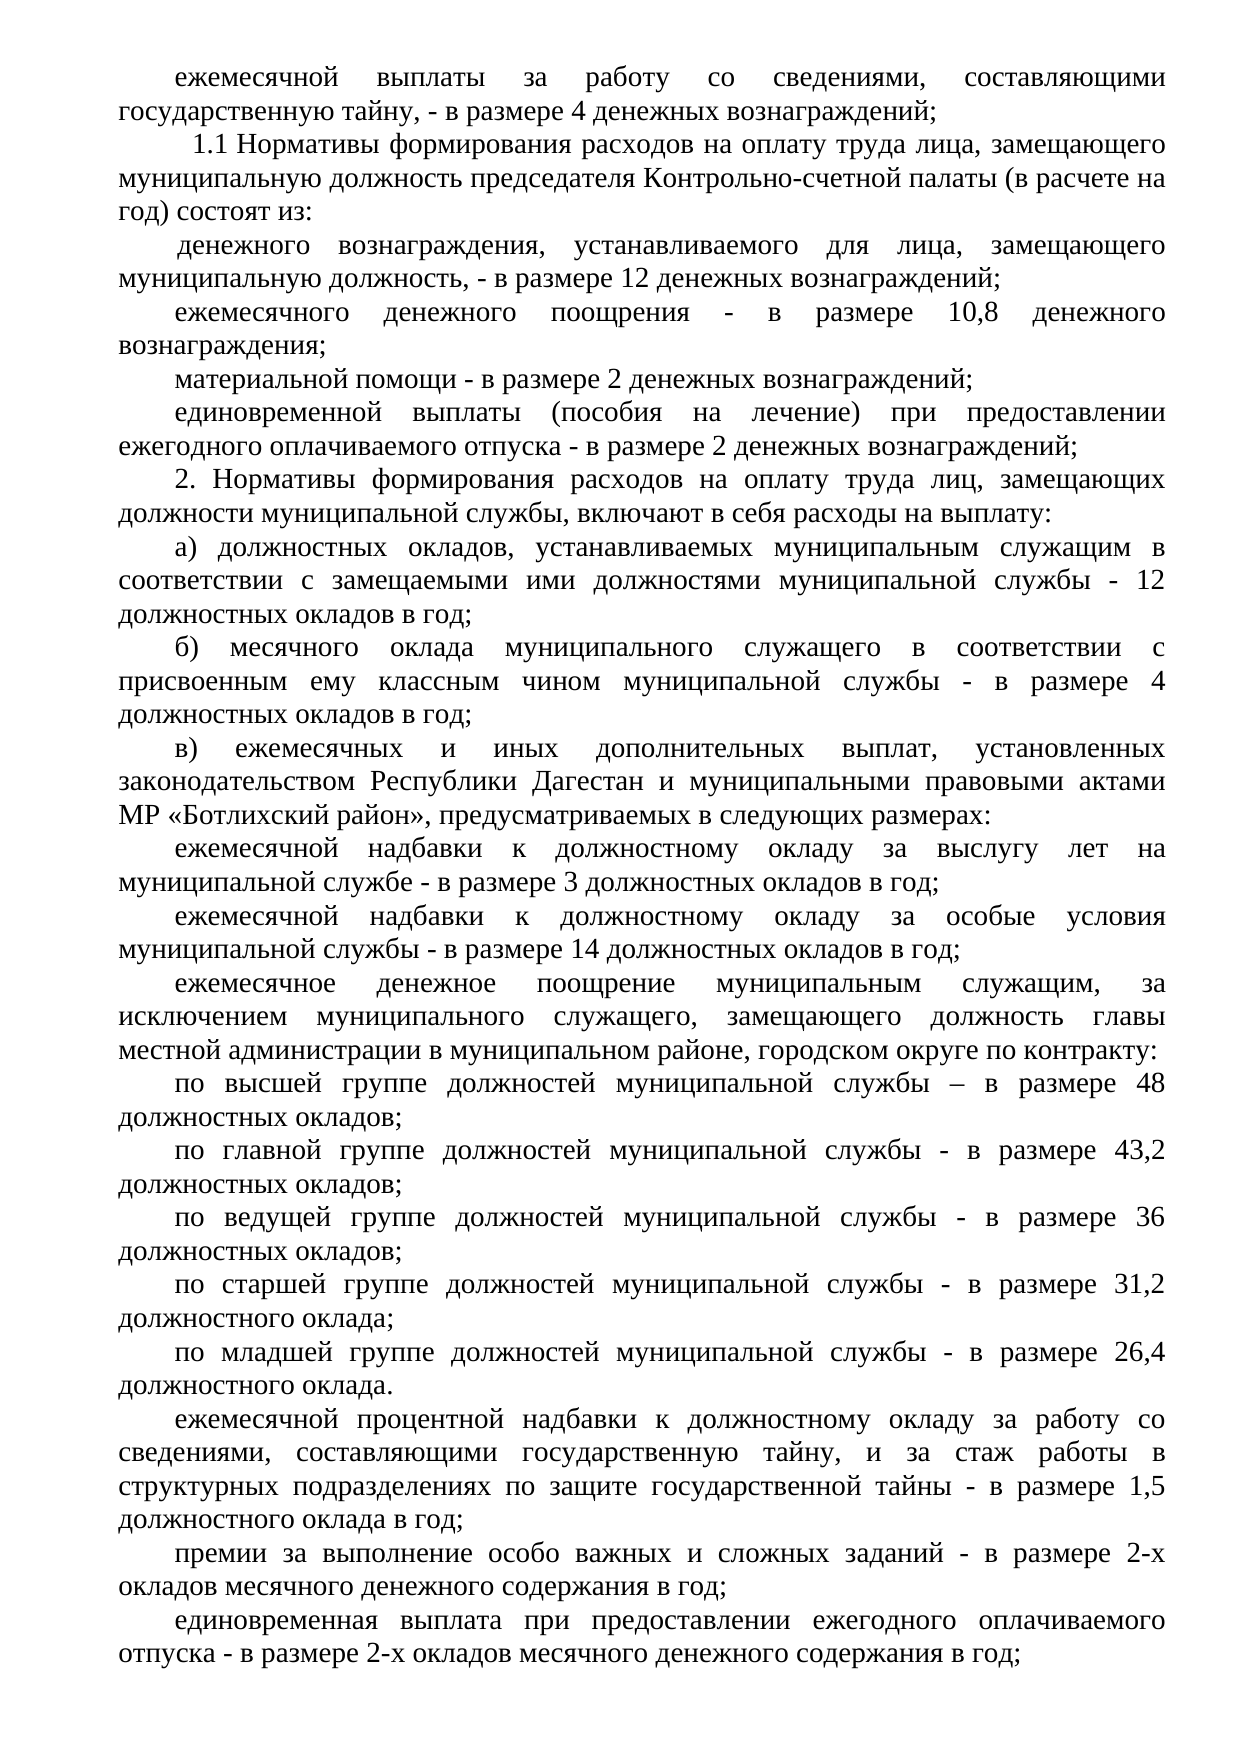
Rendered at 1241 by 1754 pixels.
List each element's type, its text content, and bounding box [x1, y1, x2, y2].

text по ведущей группе должностей муниципальной службы - в размере 36 должностных окладов; [118, 1199, 1167, 1267]
text единовременная выплата при предоставлении ежегодного оплачиваемого отпуска - в размере 2-х окладов месячного денежного содержания в год; [118, 1602, 1167, 1669]
text материальной помощи - в размере 2 денежных вознаграждений; [118, 361, 1167, 394]
text премии за выполнение особо важных и сложных заданий - в размере 2-х окладов месячного денежного содержания в год; [118, 1535, 1167, 1602]
text ежемесячной надбавки к должностному окладу за особые условия муниципальной службы - в размере 14 должностных окладов в год; [118, 898, 1167, 965]
text единовременной выплаты (пособия на лечение) при предоставлении ежегодного оплачиваемого отпуска - в размере 2 денежных вознаграждений; [118, 394, 1167, 462]
text ежемесячной выплаты за работу со сведениями, составляющими государственную тайну, - в размере 4 денежных вознаграждений; [118, 59, 1167, 126]
text ежемесячное денежное поощрение муниципальным служащим, за исключением муниципального служащего, замещающего должность главы местной администрации в муниципальном районе, городском округе по контракту: [118, 965, 1167, 1065]
text ежемесячной надбавки к должностному окладу за выслугу лет на муниципальной службе - в размере 3 должностных окладов в год; [118, 831, 1167, 898]
text денежного вознаграждения, устанавливаемого для лица, замещающего муниципальную должность, - в размере 12 денежных вознаграждений; [118, 227, 1167, 294]
list Нормативы формирования расходов на оплату труда лица, замещающего муниципальную должность председателя Контрольно-счетной палаты (в расчете на год) состоят из: [118, 126, 1167, 227]
text ежемесячного денежного поощрения - в размере 10,8 денежного вознаграждения; [118, 294, 1167, 361]
text по старшей группе должностей муниципальной службы - в размере 31,2 должностного оклада; [118, 1267, 1167, 1334]
text а) должностных окладов, устанавливаемых муниципальным служащим в соответствии с замещаемыми ими должностями муниципальной службы - 12 должностных окладов в год; [118, 529, 1167, 629]
text по высшей группе должностей муниципальной службы – в размере 48 должностных окладов; [118, 1065, 1167, 1132]
text б) месячного оклада муниципального служащего в соответствии с присвоенным ему классным чином муниципальной службы - в размере 4 должностных окладов в год; [118, 629, 1167, 730]
text в) ежемесячных и иных дополнительных выплат, установленных законодательством Республики Дагестан и муниципальными правовыми актами МР «Ботлихский район», предусматриваемых в следующих размерах: [118, 730, 1167, 831]
text по главной группе должностей муниципальной службы - в размере 43,2 должностных окладов; [118, 1132, 1167, 1199]
text ежемесячной процентной надбавки к должностному окладу за работу со сведениями, составляющими государственную тайну, и за стаж работы в структурных подразделениях по защите государственной тайны - в размере 1,5 должностного оклада в год; [118, 1401, 1167, 1535]
text 2. Нормативы формирования расходов на оплату труда лиц, замещающих должности муниципальной службы, включают в себя расходы на выплату: [118, 462, 1167, 529]
text по младшей группе должностей муниципальной службы - в размере 26,4 должностного оклада. [118, 1334, 1167, 1401]
